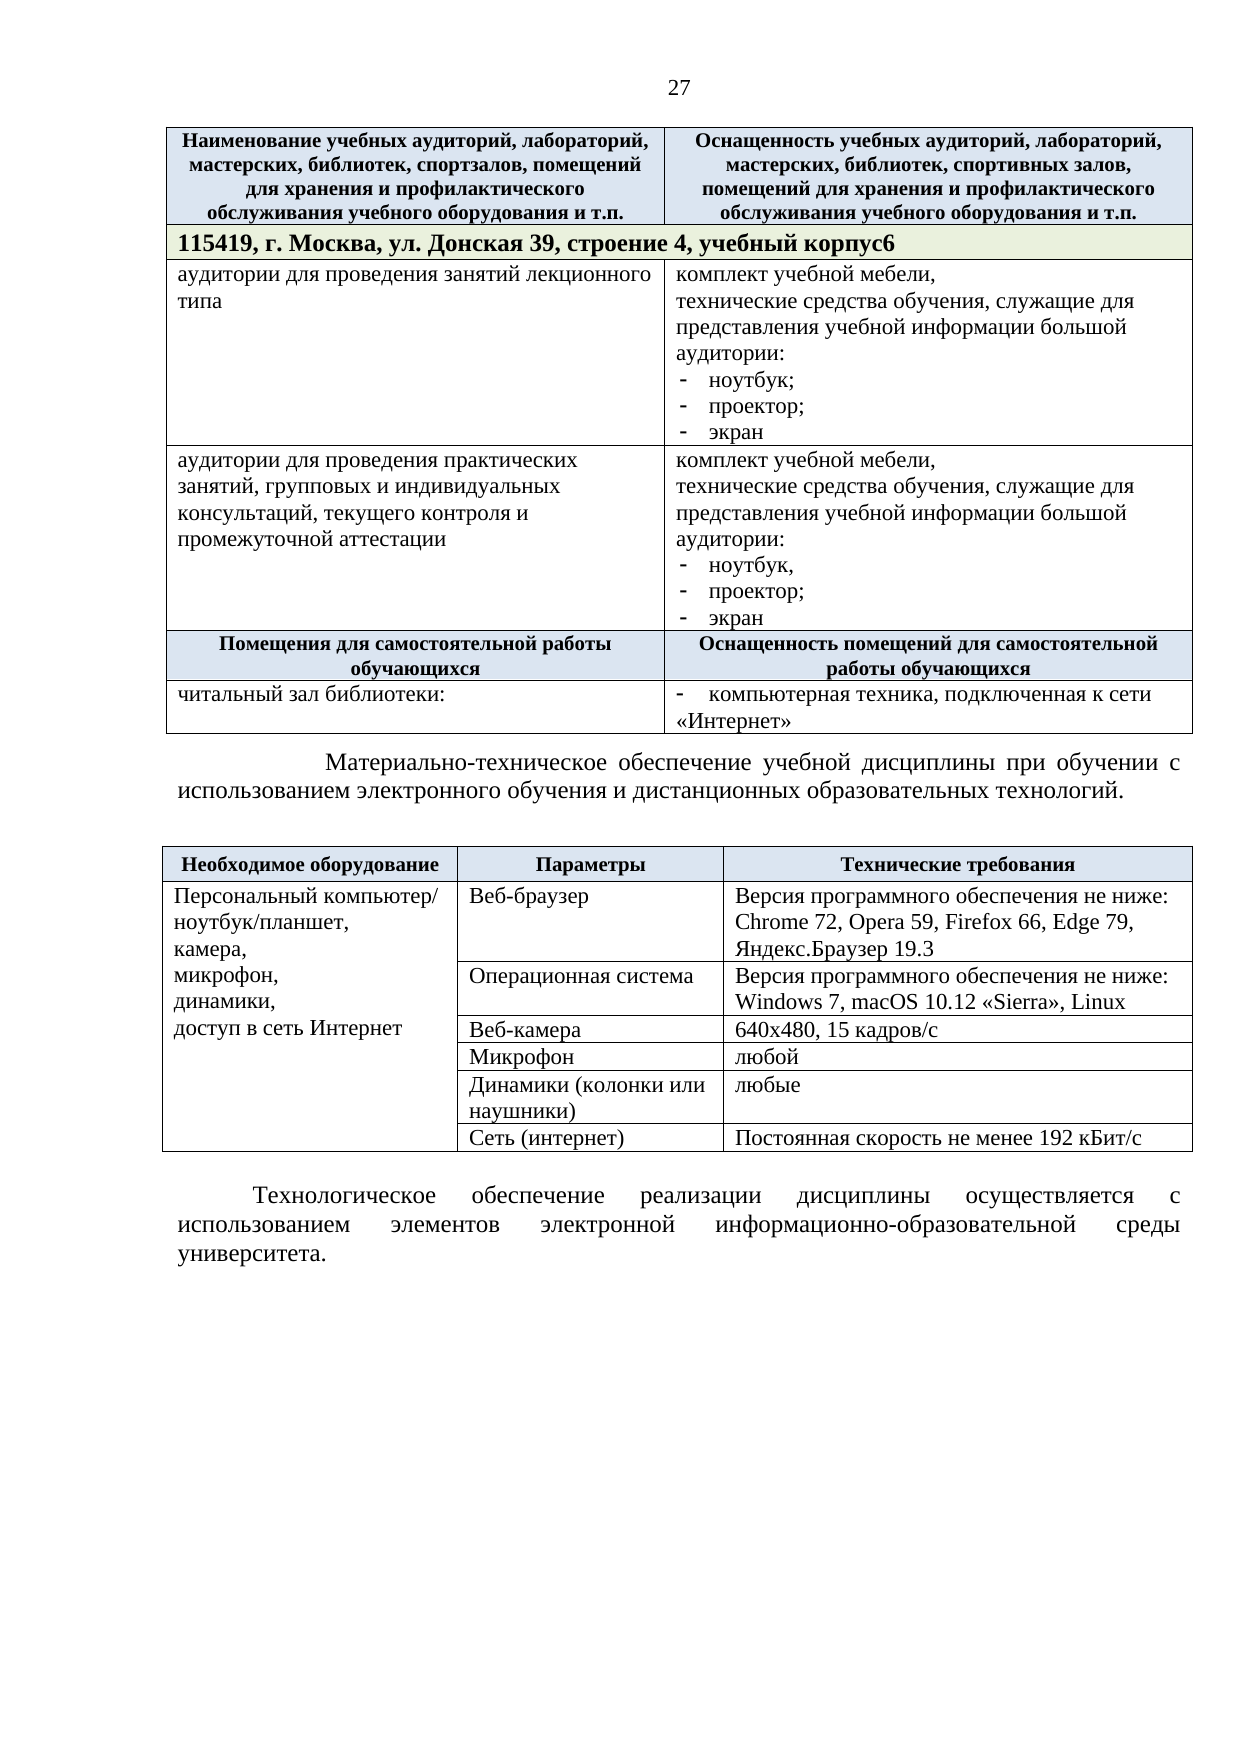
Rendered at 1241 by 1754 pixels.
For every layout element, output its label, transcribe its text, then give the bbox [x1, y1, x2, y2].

table_cell Оснащенность помещений для самостоятельной работы обучающихся [665, 631, 1192, 679]
table_cell Микрофон [458, 1043, 723, 1069]
table_cell 115419, г. Москва, ул. Донская 39, строение 4, учебный корпус6 [167, 225, 1192, 259]
table_cell аудитории для проведения практических занятий, групповых и индивидуальных консультаций, текущего контроля и промежуточной аттестации [167, 446, 664, 630]
list Материально-техническое обеспечение учебной дисциплины при обучении с использованием электронного обучения и дистанционных образовательных технологий. [177, 747, 1181, 804]
table_cell комплект учебной мебели, технические средства обучения, служащие для представления учебной информации большой аудитории: ноутбук; проектор; экран [665, 260, 1192, 445]
table_cell любые [724, 1071, 1192, 1123]
table_cell Сеть (интернет) [458, 1124, 723, 1151]
table_header Технические требования [724, 847, 1192, 881]
table_cell Помещения для самостоятельной работы обучающихся [167, 631, 664, 679]
table_cell компьютерная техника, подключенная к сети «Интернет» [665, 681, 1192, 733]
table_cell Веб-браузер [458, 882, 723, 961]
table_cell Версия программного обеспечения не ниже: Windows 7, macOS 10.12 «Sierra», Linux [724, 962, 1192, 1015]
table_header Параметры [458, 847, 723, 881]
table_cell читальный зал библиотеки: [167, 681, 664, 733]
table_header Наименование учебных аудиторий, лабораторий, мастерских, библиотек, спортзалов, помещений для хранения и профилактического обслуживания учебного оборудования и т.п. [167, 128, 664, 224]
list Технологическое обеспечение реализации дисциплины осуществляется с использованием элементов электронной информационно-образовательной среды университета. [177, 1181, 1181, 1267]
table_cell Персональный компьютер/ ноутбук/планшет, камера, микрофон, динамики, доступ в сеть Интернет [163, 882, 457, 1151]
table_cell Версия программного обеспечения не ниже: Chrome 72, Opera 59, Firefox 66, Edge 79, Яндекс.Браузер 19.3 [724, 882, 1192, 961]
table_cell Динамики (колонки или наушники) [458, 1071, 723, 1123]
table_cell Постоянная скорость не менее 192 кБит/с [724, 1124, 1192, 1151]
table_cell комплект учебной мебели, технические средства обучения, служащие для представления учебной информации большой аудитории: ноутбук, проектор; экран [665, 446, 1192, 630]
table_cell Операционная система [458, 962, 723, 1015]
table_cell Веб-камера [458, 1016, 723, 1042]
table_cell 640х480, 15 кадров/с [724, 1016, 1192, 1042]
table_header Необходимое оборудование [163, 847, 457, 881]
table_cell аудитории для проведения занятий лекционного типа [167, 260, 664, 445]
table_header Оснащенность учебных аудиторий, лабораторий, мастерских, библиотек, спортивных залов, помещений для хранения и профилактического обслуживания учебного оборудования и т.п. [665, 128, 1192, 224]
table_cell любой [724, 1043, 1192, 1069]
